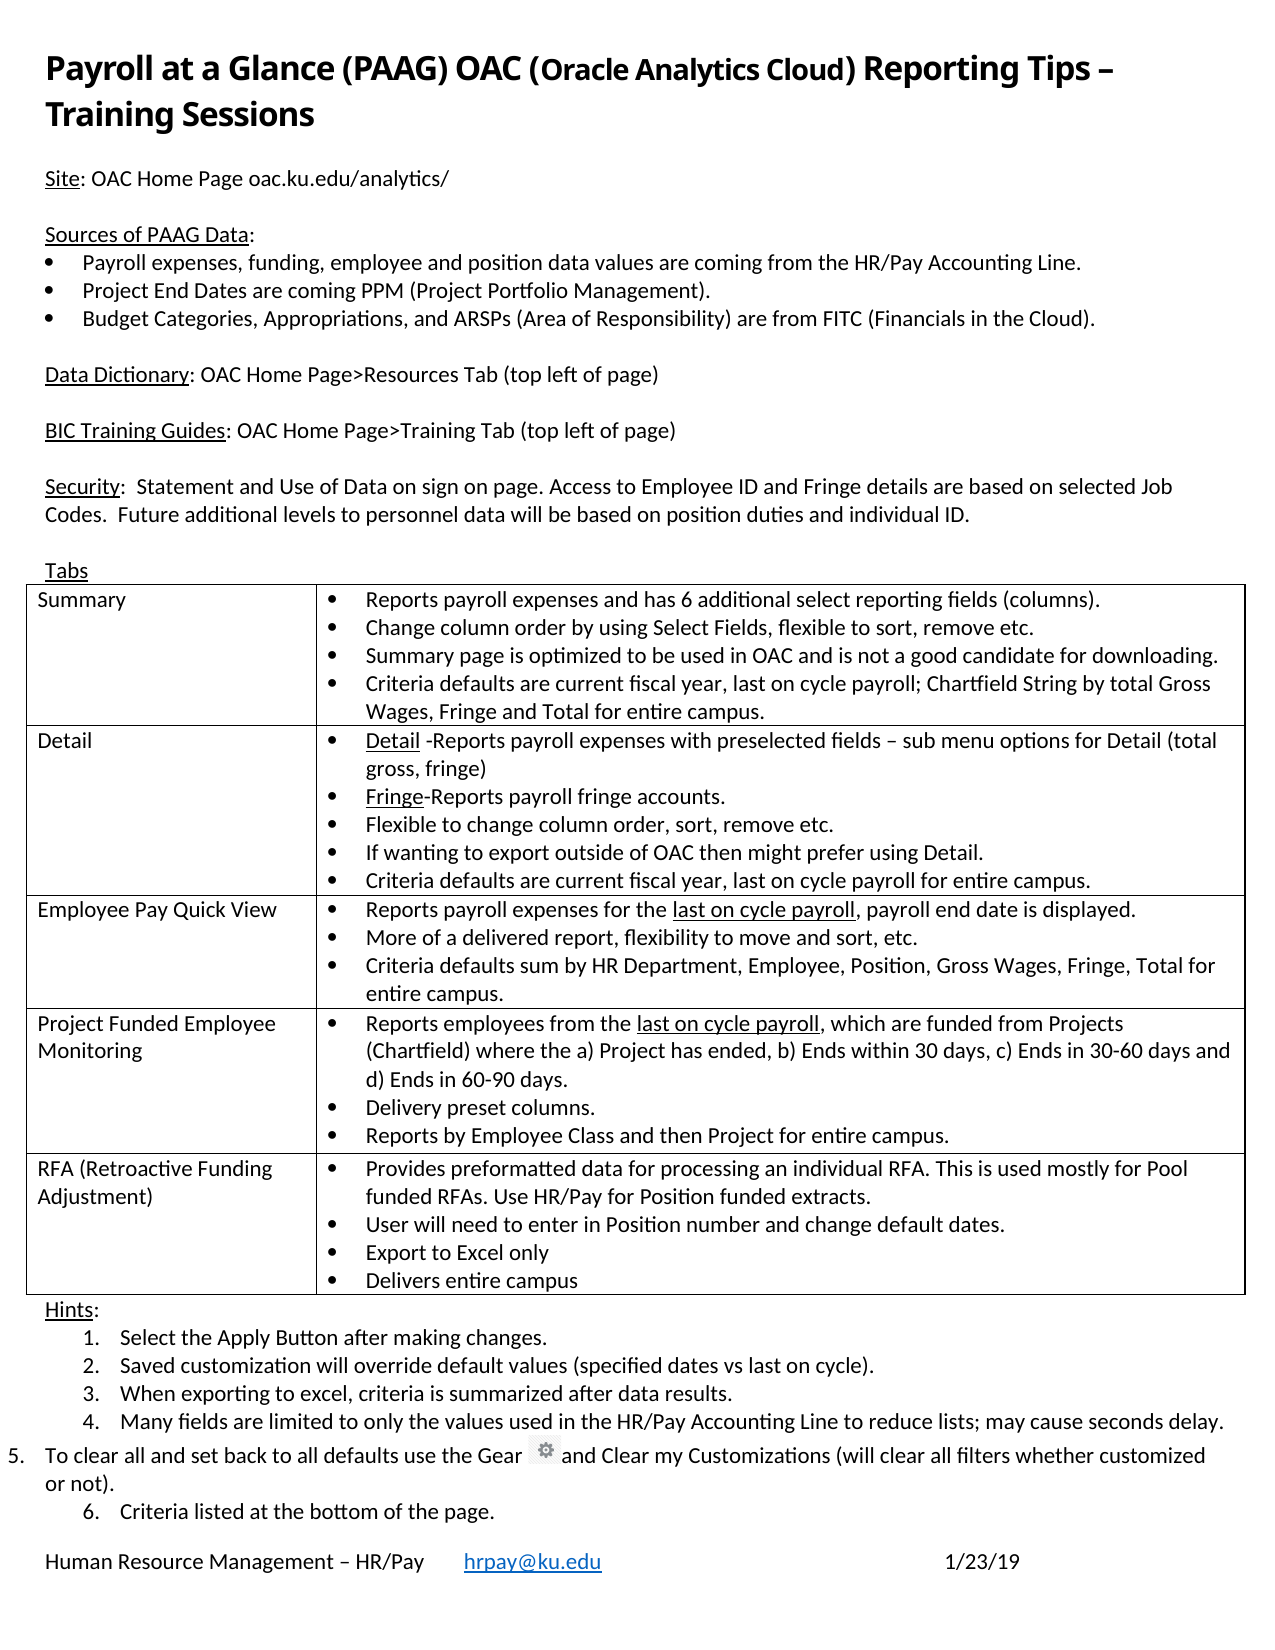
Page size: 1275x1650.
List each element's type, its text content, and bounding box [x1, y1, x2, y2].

text Hints: [45, 1295, 1230, 1323]
table_cell Detail -Reports payroll expenses with preselected fields – sub menu options for Detail (total gross, fringe) Fringe-Reports payroll fringe accounts. Flexible to change column order, sort, remove etc. If wanting to export outside of OAC then might prefer using Detail. Criteria defaults are current fiscal year, last on cycle payroll for entire campus. [317, 726, 1244, 894]
table_cell Reports payroll expenses for the last on cycle payroll, payroll end date is displayed. More of a delivered report, flexibility to move and sort, etc. Criteria defaults sum by HR Department, Employee, Position, Gross Wages, Fringe, Total for entire campus. [317, 896, 1244, 1008]
text BIC Training Guides: OAC Home Page>Training Tab (top left of page) [45, 416, 1230, 444]
list Many fields are limited to only the values used in the HR/Pay Accounting Line to reduce lists; may cause seconds delay. [82, 1407, 1230, 1435]
table_cell Detail [27, 726, 316, 894]
title Payroll at a Glance (PAAG) OAC (Oracle Analytics Cloud) Reporting Tips – Training Sessions [45, 45, 1230, 136]
list Criteria listed at the bottom of the page. [82, 1497, 1230, 1525]
text Tabs [45, 556, 1230, 584]
table_header Summary [27, 585, 316, 725]
list Payroll expenses, funding, employee and position data values are coming from the HR/Pay Accounting Line. [45, 248, 1230, 276]
list When exporting to excel, criteria is summarized after data results. [82, 1379, 1230, 1407]
text Data Dictionary: OAC Home Page>Resources Tab (top left of page) [45, 360, 1230, 388]
table_cell Employee Pay Quick View [27, 896, 316, 1008]
text Security: Statement and Use of Data on sign on page. Access to Employee ID and Fringe details are based on selected Job Codes. Future additional levels to personnel data will be based on position duties and individual ID. [45, 472, 1230, 528]
text Site: OAC Home Page oac.ku.edu/analytics/ [45, 164, 1230, 192]
table_cell Provides preformatted data for processing an individual RFA. This is used mostly for Pool funded RFAs. Use HR/Pay for Position funded extracts. User will need to enter in Position number and change default dates. Export to Excel only Delivers entire campus [317, 1154, 1244, 1294]
list Budget Categories, Appropriations, and ARSPs (Area of Responsibility) are from FITC (Financials in the Cloud). [45, 304, 1230, 332]
list Select the Apply Button after making changes. [82, 1323, 1230, 1351]
list Project End Dates are coming PPM (Project Portfolio Management). [45, 276, 1230, 304]
table_cell RFA (Retroactive Funding Adjustment) [27, 1154, 316, 1294]
list Saved customization will override default values (specified dates vs last on cycle). [82, 1351, 1230, 1379]
table_cell Project Funded Employee Monitoring [27, 1009, 316, 1153]
list To clear all and set back to all defaults use the Gear and Clear my Customizations (will clear all filters whether customized or not). [7, 1435, 1230, 1497]
table_header Reports payroll expenses and has 6 additional select reporting fields (columns). Change column order by using Select Fields, flexible to sort, remove etc. Summary page is optimized to be used in OAC and is not a good candidate for downloading. Criteria defaults are current fiscal year, last on cycle payroll; Chartfield String by total Gross Wages, Fringe and Total for entire campus. [317, 585, 1244, 725]
table_cell Reports employees from the last on cycle payroll, which are funded from Projects (Chartfield) where the a) Project has ended, b) Ends within 30 days, c) Ends in 30-60 days and d) Ends in 60-90 days. Delivery preset columns. Reports by Employee Class and then Project for entire campus. [317, 1009, 1244, 1153]
text Sources of PAAG Data: [45, 220, 1230, 248]
picture [528, 1435, 562, 1464]
